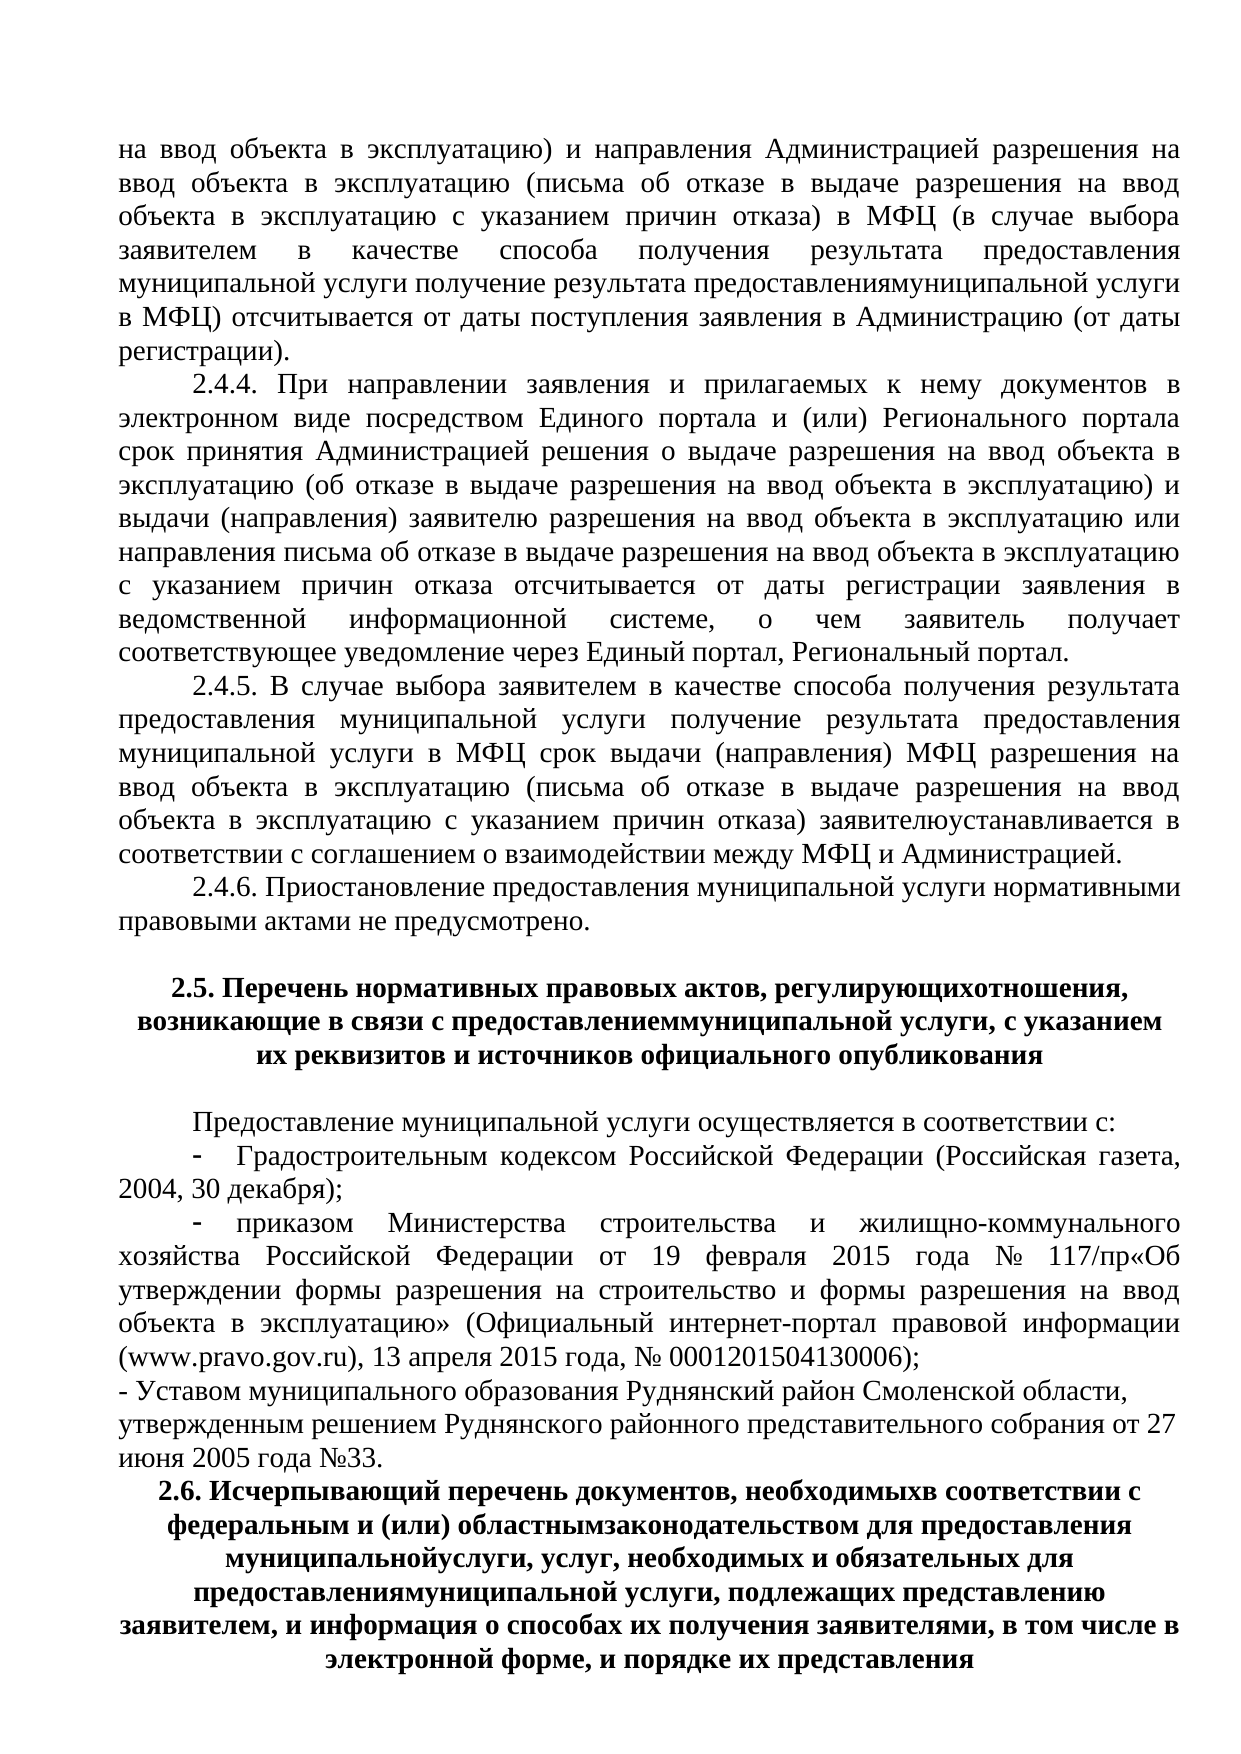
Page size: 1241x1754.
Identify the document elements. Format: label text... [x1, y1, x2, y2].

text 2.5. Перечень нормативных правовых актов, регулирующихотношения, возникающие в связи с предоставлениеммуниципальной услуги, с указанием их реквизитов и источников официального опубликования [118, 970, 1181, 1071]
list приказом Министерства строительства и жилищно-коммунального хозяйства Российской Федерации от 19 февраля 2015 года № 117/пр«Об утверждении формы разрешения на строительство и формы разрешения на ввод объекта в эксплуатацию» (Официальный интернет-портал правовой информации (www.pravo.gov.ru), 13 апреля 2015 года, № 0001201504130006); [118, 1205, 1181, 1373]
list Градостроительным кодексом Российской Федерации (Российская газета, 2004, 30 декабря); [118, 1138, 1181, 1205]
text Предоставление муниципальной услуги осуществляется в соответствии с: [118, 1104, 1181, 1138]
text 2.6. Исчерпывающий перечень документов, необходимыхв соответствии с федеральным и (или) областнымзаконодательством для предоставления муниципальнойуслуги, услуг, необходимых и обязательных для предоставлениямуниципальной услуги, подлежащих представлению заявителем, и информация о способах их получения заявителями, в том числе в электронной форме, и порядке их представления [118, 1473, 1181, 1674]
text 2.4.5. В случае выбора заявителем в качестве способа получения результата предоставления муниципальной услуги получение результата предоставления муниципальной услуги в МФЦ срок выдачи (направления) МФЦ разрешения на ввод объекта в эксплуатацию (письма об отказе в выдаче разрешения на ввод объекта в эксплуатацию с указанием причин отказа) заявителюустанавливается в соответствии с соглашением о взаимодействии между МФЦ и Администрацией. [118, 668, 1181, 869]
text 2.4.4. При направлении заявления и прилагаемых к нему документов в электронном виде посредством Единого портала и (или) Регионального портала срок принятия Администрацией решения о выдаче разрешения на ввод объекта в эксплуатацию (об отказе в выдаче разрешения на ввод объекта в эксплуатацию) и выдачи (направления) заявителю разрешения на ввод объекта в эксплуатацию или направления письма об отказе в выдаче разрешения на ввод объекта в эксплуатацию с указанием причин отказа отсчитывается от даты регистрации заявления в ведомственной информационной системе, о чем заявитель получает соответствующее уведомление через Единый портал, Региональный портал. [118, 366, 1181, 668]
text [118, 131, 1181, 366]
text 2.4.6. Приостановление предоставления муниципальной услуги нормативными правовыми актами не предусмотрено. [118, 869, 1181, 936]
text - Уставом муниципального образования Руднянский район Смоленской области, утвержденным решением Руднянского районного представительного собрания от 27 июня 2005 года №33. [118, 1373, 1181, 1473]
